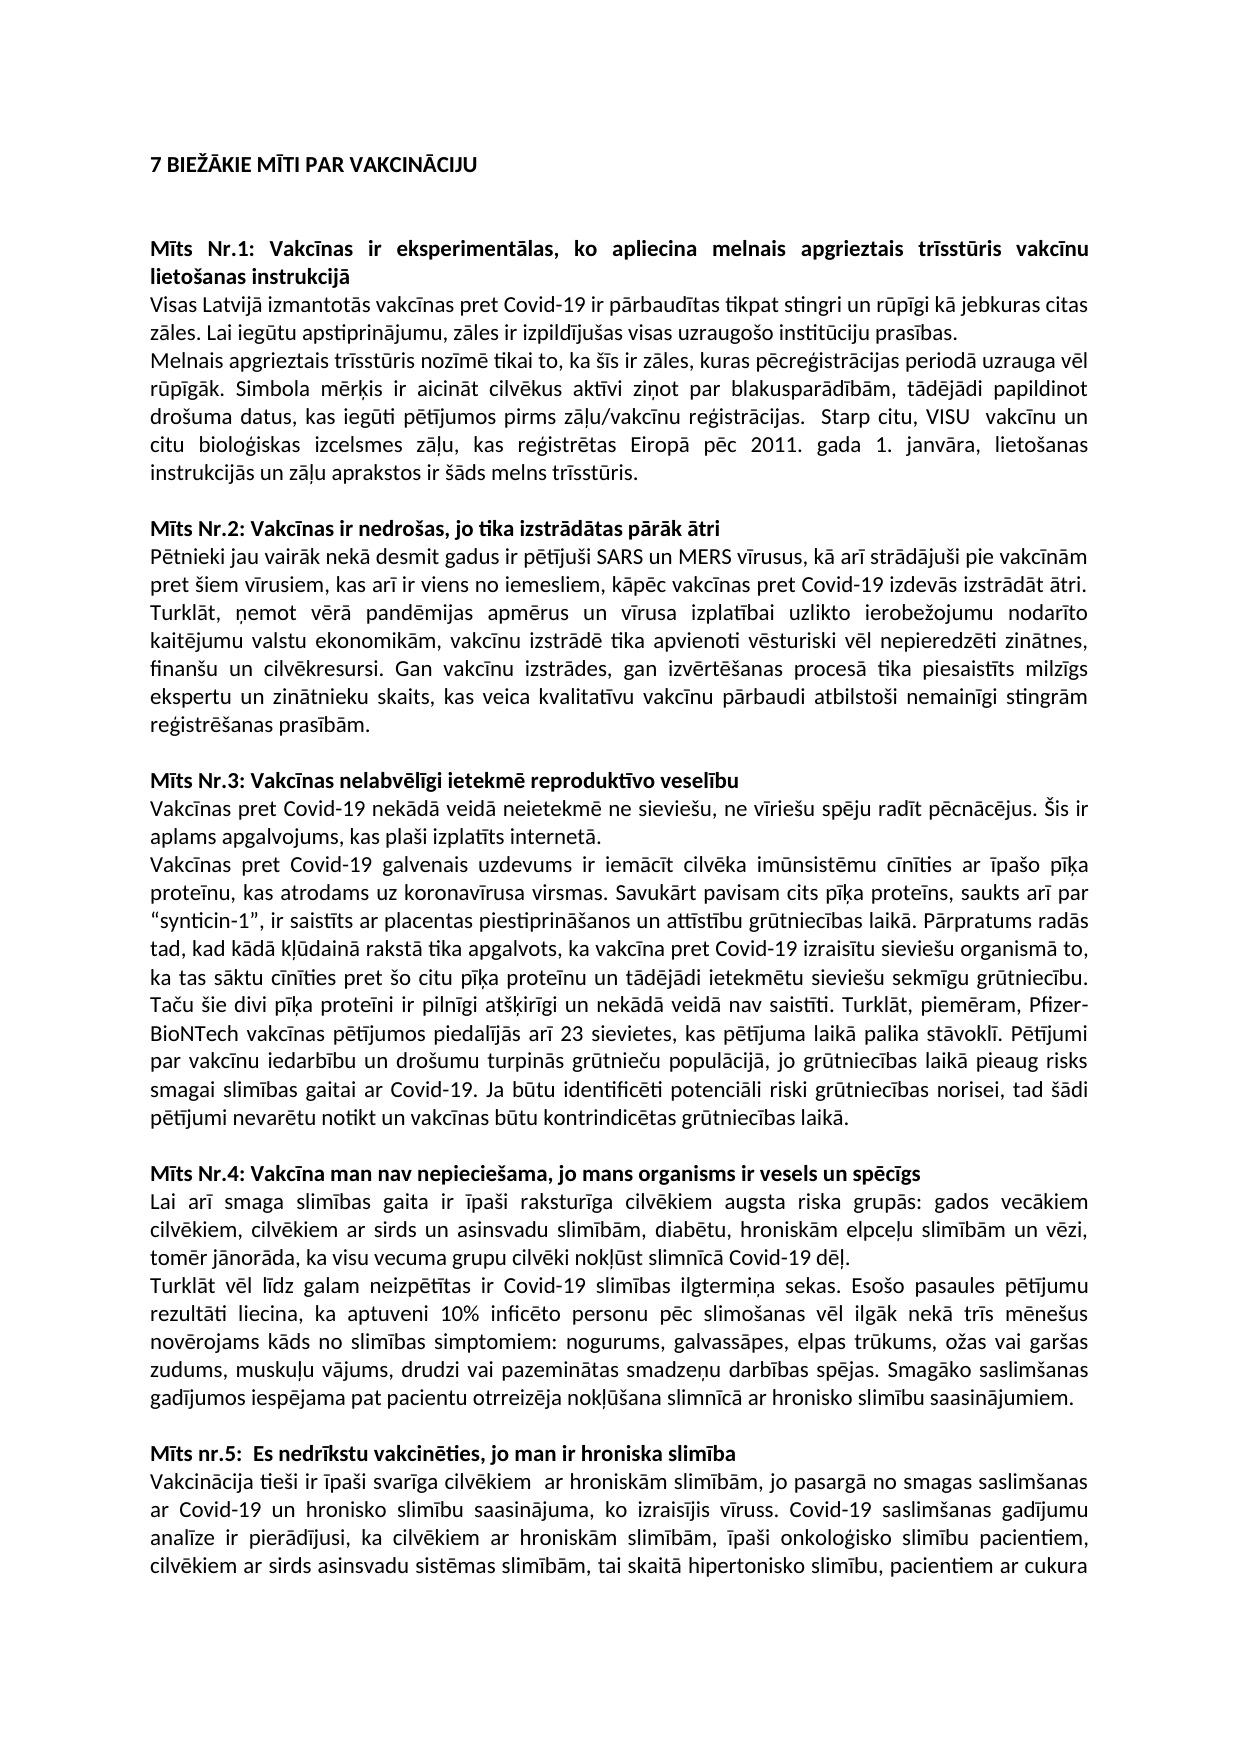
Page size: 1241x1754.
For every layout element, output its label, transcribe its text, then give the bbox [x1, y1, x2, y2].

text Mīts Nr.2: Vakcīnas ir nedrošas, jo tika izstrādātas pārāk ātri [150, 514, 1090, 542]
text Vakcīnas pret Covid-19 galvenais uzdevums ir iemācīt cilvēka imūnsistēmu cīnīties ar īpašo pīķa proteīnu, kas atrodams uz koronavīrusa virsmas. Savukārt pavisam cits pīķa proteīns, saukts arī par “synticin-1”, ir saistīts ar placentas piestiprināšanos un attīstību grūtniecības laikā. Pārpratums radās tad, kad kādā kļūdainā rakstā tika apgalvots, ka vakcīna pret Covid-19 izraisītu sieviešu organismā to, ka tas sāktu cīnīties pret šo citu pīķa proteīnu un tādējādi ietekmētu sieviešu sekmīgu grūtniecību. Taču šie divi pīķa proteīni ir pilnīgi atšķirīgi un nekādā veidā nav saistīti. Turklāt, piemēram, Pfizer-BioNTech vakcīnas pētījumos piedalījās arī 23 sievietes, kas pētījuma laikā palika stāvoklī. Pētījumi par vakcīnu iedarbību un drošumu turpinās grūtnieču populācijā, jo grūtniecības laikā pieaug risks smagai slimības gaitai ar Covid-19. Ja būtu identificēti potenciāli riski grūtniecības norisei, tad šādi pētījumi nevarētu notikt un vakcīnas būtu kontrindicētas grūtniecības laikā. [150, 851, 1090, 1131]
text Melnais apgrieztais trīsstūris nozīmē tikai to, ka šīs ir zāles, kuras pēcreģistrācijas periodā uzrauga vēl rūpīgāk. Simbola mērķis ir aicināt cilvēkus aktīvi ziņot par blakusparādībām, tādējādi papildinot drošuma datus, kas iegūti pētījumos pirms zāļu/vakcīnu reģistrācijas. Starp citu, VISU vakcīnu un citu bioloģiskas izcelsmes zāļu, kas reģistrētas Eiropā pēc 2011. gada 1. janvāra, lietošanas instrukcijās un zāļu aprakstos ir šāds melns trīsstūris. [150, 346, 1090, 486]
text Mīts nr.5: Es nedrīkstu vakcinēties, jo man ir hroniska slimība [150, 1439, 1090, 1467]
text Mīts Nr.1: Vakcīnas ir eksperimentālas, ko apliecina melnais apgrieztais trīsstūris vakcīnu lietošanas instrukcijā [150, 234, 1090, 290]
text Visas Latvijā izmantotās vakcīnas pret Covid-19 ir pārbaudītas tikpat stingri un rūpīgi kā jebkuras citas zāles. Lai iegūtu apstiprinājumu, zāles ir izpildījušas visas uzraugošo institūciju prasības. [150, 290, 1090, 346]
text Turklāt vēl līdz galam neizpētītas ir Covid-19 slimības ilgtermiņa sekas. Esošo pasaules pētījumu rezultāti liecina, ka aptuveni 10% inficēto personu pēc slimošanas vēl ilgāk nekā trīs mēnešus novērojams kāds no slimības simptomiem: nogurums, galvassāpes, elpas trūkums, ožas vai garšas zudums, muskuļu vājums, drudzi vai pazeminātas smadzeņu darbības spējas. Smagāko saslimšanas gadījumos iespējama pat pacientu otrreizēja nokļūšana slimnīcā ar hronisko slimību saasinājumiem. [150, 1271, 1090, 1411]
text Vakcīnas pret Covid-19 nekādā veidā neietekmē ne sieviešu, ne vīriešu spēju radīt pēcnācējus. Šis ir aplams apgalvojums, kas plaši izplatīts internetā. [150, 794, 1090, 851]
text Pētnieki jau vairāk nekā desmit gadus ir pētījuši SARS un MERS vīrusus, kā arī strādājuši pie vakcīnām pret šiem vīrusiem, kas arī ir viens no iemesliem, kāpēc vakcīnas pret Covid-19 izdevās izstrādāt ātri. Turklāt, ņemot vērā pandēmijas apmērus un vīrusa izplatībai uzlikto ierobežojumu nodarīto kaitējumu valstu ekonomikām, vakcīnu izstrādē tika apvienoti vēsturiski vēl nepieredzēti zinātnes, finanšu un cilvēkresursi. Gan vakcīnu izstrādes, gan izvērtēšanas procesā tika piesaistīts milzīgs ekspertu un zinātnieku skaits, kas veica kvalitatīvu vakcīnu pārbaudi atbilstoši nemainīgi stingrām reģistrēšanas prasībām. [150, 542, 1090, 738]
text Mīts Nr.4: Vakcīna man nav nepieciešama, jo mans organisms ir vesels un spēcīgs [150, 1159, 1090, 1187]
text Mīts Nr.3: Vakcīnas nelabvēlīgi ietekmē reproduktīvo veselību [150, 766, 1090, 794]
text Lai arī smaga slimības gaita ir īpaši raksturīga cilvēkiem augsta riska grupās: gados vecākiem cilvēkiem, cilvēkiem ar sirds un asinsvadu slimībām, diabētu, hroniskām elpceļu slimībām un vēzi, tomēr jānorāda, ka visu vecuma grupu cilvēki nokļūst slimnīcā Covid-19 dēļ. [150, 1187, 1090, 1271]
text 7 BIEŽĀKIE MĪTI PAR VAKCINĀCIJU [150, 150, 1090, 178]
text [150, 1467, 1090, 1579]
